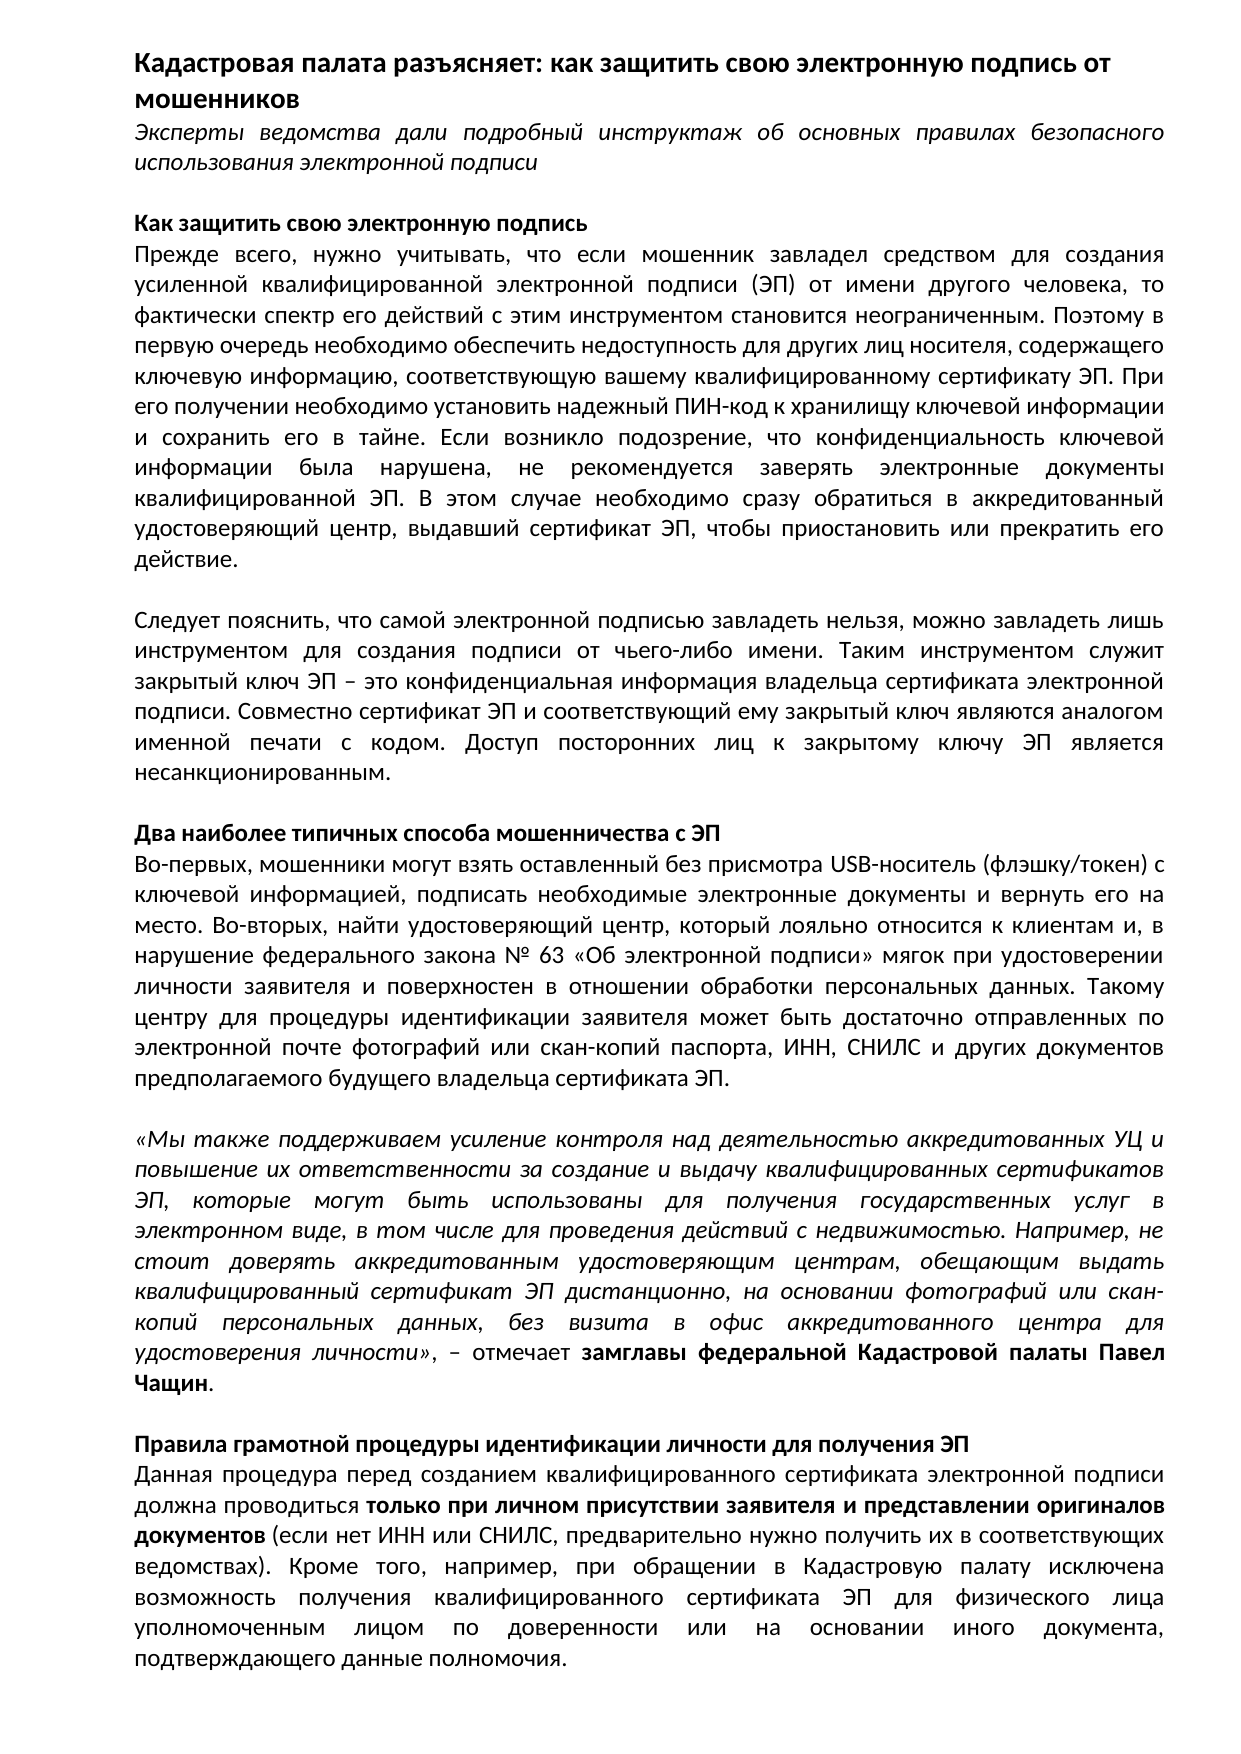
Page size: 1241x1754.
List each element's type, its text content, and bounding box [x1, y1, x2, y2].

text Данная процедура перед созданием квалифицированного сертификата электронной подписи должна проводиться только при личном присутствии заявителя и представлении оригиналов документов (если нет ИНН или СНИЛС, предварительно нужно получить их в соответствующих ведомствах). Кроме того, например, при обращении в Кадастровую палату исключена возможность получения квалифицированного сертификата ЭП для физического лица уполномоченным лицом по доверенности или на основании иного документа, подтверждающего данные полномочия. [134, 1458, 1165, 1672]
text Эксперты ведомства дали подробный инструктаж об основных правилах безопасного использования электронной подписи [134, 116, 1165, 177]
text Во-первых, мошенники могут взять оставленный без присмотра USB-носитель (флэшку/токен) с ключевой информацией, подписать необходимые электронные документы и вернуть его на место. Во-вторых, найти удостоверяющий центр, который лояльно относится к клиентам и, в нарушение федерального закона № 63 «Об электронной подписи» мягок при удостоверении личности заявителя и поверхностен в отношении обработки персональных данных. Такому центру для процедуры идентификации заявителя может быть достаточно отправленных по электронной почте фотографий или скан-копий паспорта, ИНН, СНИЛС и других документов предполагаемого будущего владельца сертификата ЭП. [134, 848, 1165, 1092]
text Кадастровая палата разъясняет: как защитить свою электронную подпись от мошенников [134, 44, 1165, 116]
text Правила грамотной процедуры идентификации личности для получения ЭП [134, 1428, 1165, 1458]
text Прежде всего, нужно учитывать, что если мошенник завладел средством для создания усиленной квалифицированной электронной подписи (ЭП) от имени другого человека, то фактически спектр его действий с этим инструментом становится неограниченным. Поэтому в первую очередь необходимо обеспечить недоступность для других лиц носителя, содержащего ключевую информацию, соответствующую вашему квалифицированному сертификату ЭП. При его получении необходимо установить надежный ПИН-код к хранилищу ключевой информации и сохранить его в тайне. Если возникло подозрение, что конфиденциальность ключевой информации была нарушена, не рекомендуется заверять электронные документы квалифицированной ЭП. В этом случае необходимо сразу обратиться в аккредитованный удостоверяющий центр, выдавший сертификат ЭП, чтобы приостановить или прекратить его действие. [134, 238, 1165, 573]
text Как защитить свою электронную подпись [134, 207, 1165, 238]
text «Мы также поддерживаем усиление контроля над деятельностью аккредитованных УЦ и повышение их ответственности за создание и выдачу квалифицированных сертификатов ЭП, которые могут быть использованы для получения государственных услуг в электронном виде, в том числе для проведения действий с недвижимостью. Например, не стоит доверять аккредитованным удостоверяющим центрам, обещающим выдать квалифицированный сертификат ЭП дистанционно, на основании фотографий или скан-копий персональных данных, без визита в офис аккредитованного центра для удостоверения личности», – отмечает замглавы федеральной Кадастровой палаты Павел Чащин. [134, 1123, 1165, 1397]
text Следует пояснить, что самой электронной подписью завладеть нельзя, можно завладеть лишь инструментом для создания подписи от чьего-либо имени. Таким инструментом служит закрытый ключ ЭП – это конфиденциальная информация владельца сертификата электронной подписи. Совместно сертификат ЭП и соответствующий ему закрытый ключ являются аналогом именной печати с кодом. Доступ посторонних лиц к закрытому ключу ЭП является несанкционированным. [134, 604, 1165, 787]
text Два наиболее типичных способа мошенничества с ЭП [134, 787, 1165, 848]
